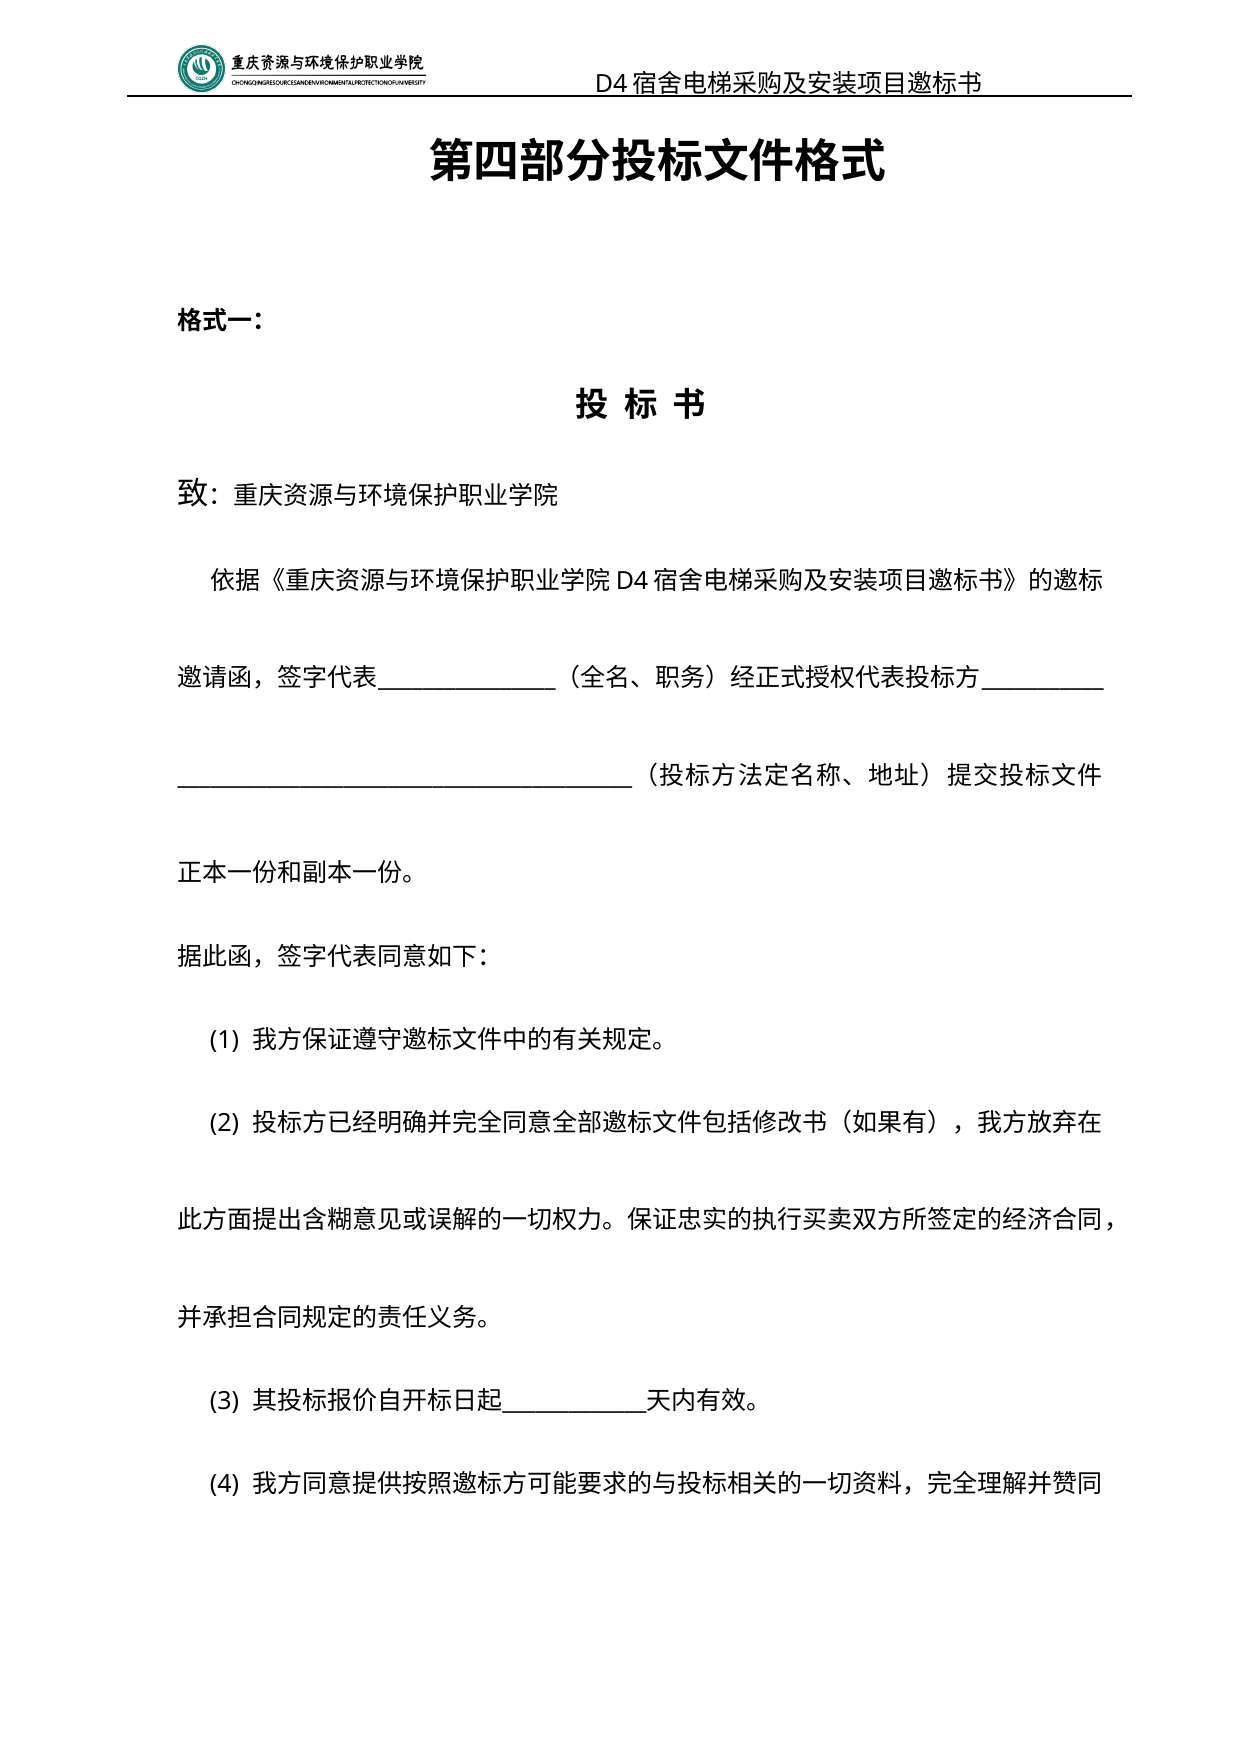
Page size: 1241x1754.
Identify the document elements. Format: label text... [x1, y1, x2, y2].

text (2) 投标方已经明确并完全同意全部邀标文件包括修改书（如果有），我方放弃在此方面提出含糊意见或误解的一切权力。保证忠实的执行买卖双方所签定的经济合同，并承担合同规定的责任义务。 [177, 1088, 1104, 1348]
text 投 标 书 [177, 369, 1104, 434]
text 格式一： [177, 286, 1137, 351]
text (3) 其投标报价自开标日起_____________天内有效。 [177, 1366, 1104, 1431]
picture [177, 44, 427, 93]
text 依据《重庆资源与环境保护职业学院D4宿舍电梯采购及安装项目邀标书》的邀标邀请函，签字代表________________（全名、职务）经正式授权代表投标方____________________________________________________（投标方法定名称、地址）提交投标文件正本一份和副本一份。 [177, 546, 1104, 903]
text 致：重庆资源与环境保护职业学院 [177, 458, 1104, 523]
text (1) 我方保证遵守邀标文件中的有关规定。 [177, 1005, 1104, 1070]
text 据此函，签字代表同意如下： [177, 922, 1104, 987]
text 第四部分投标文件格式 [177, 109, 1137, 206]
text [177, 1449, 1104, 1514]
